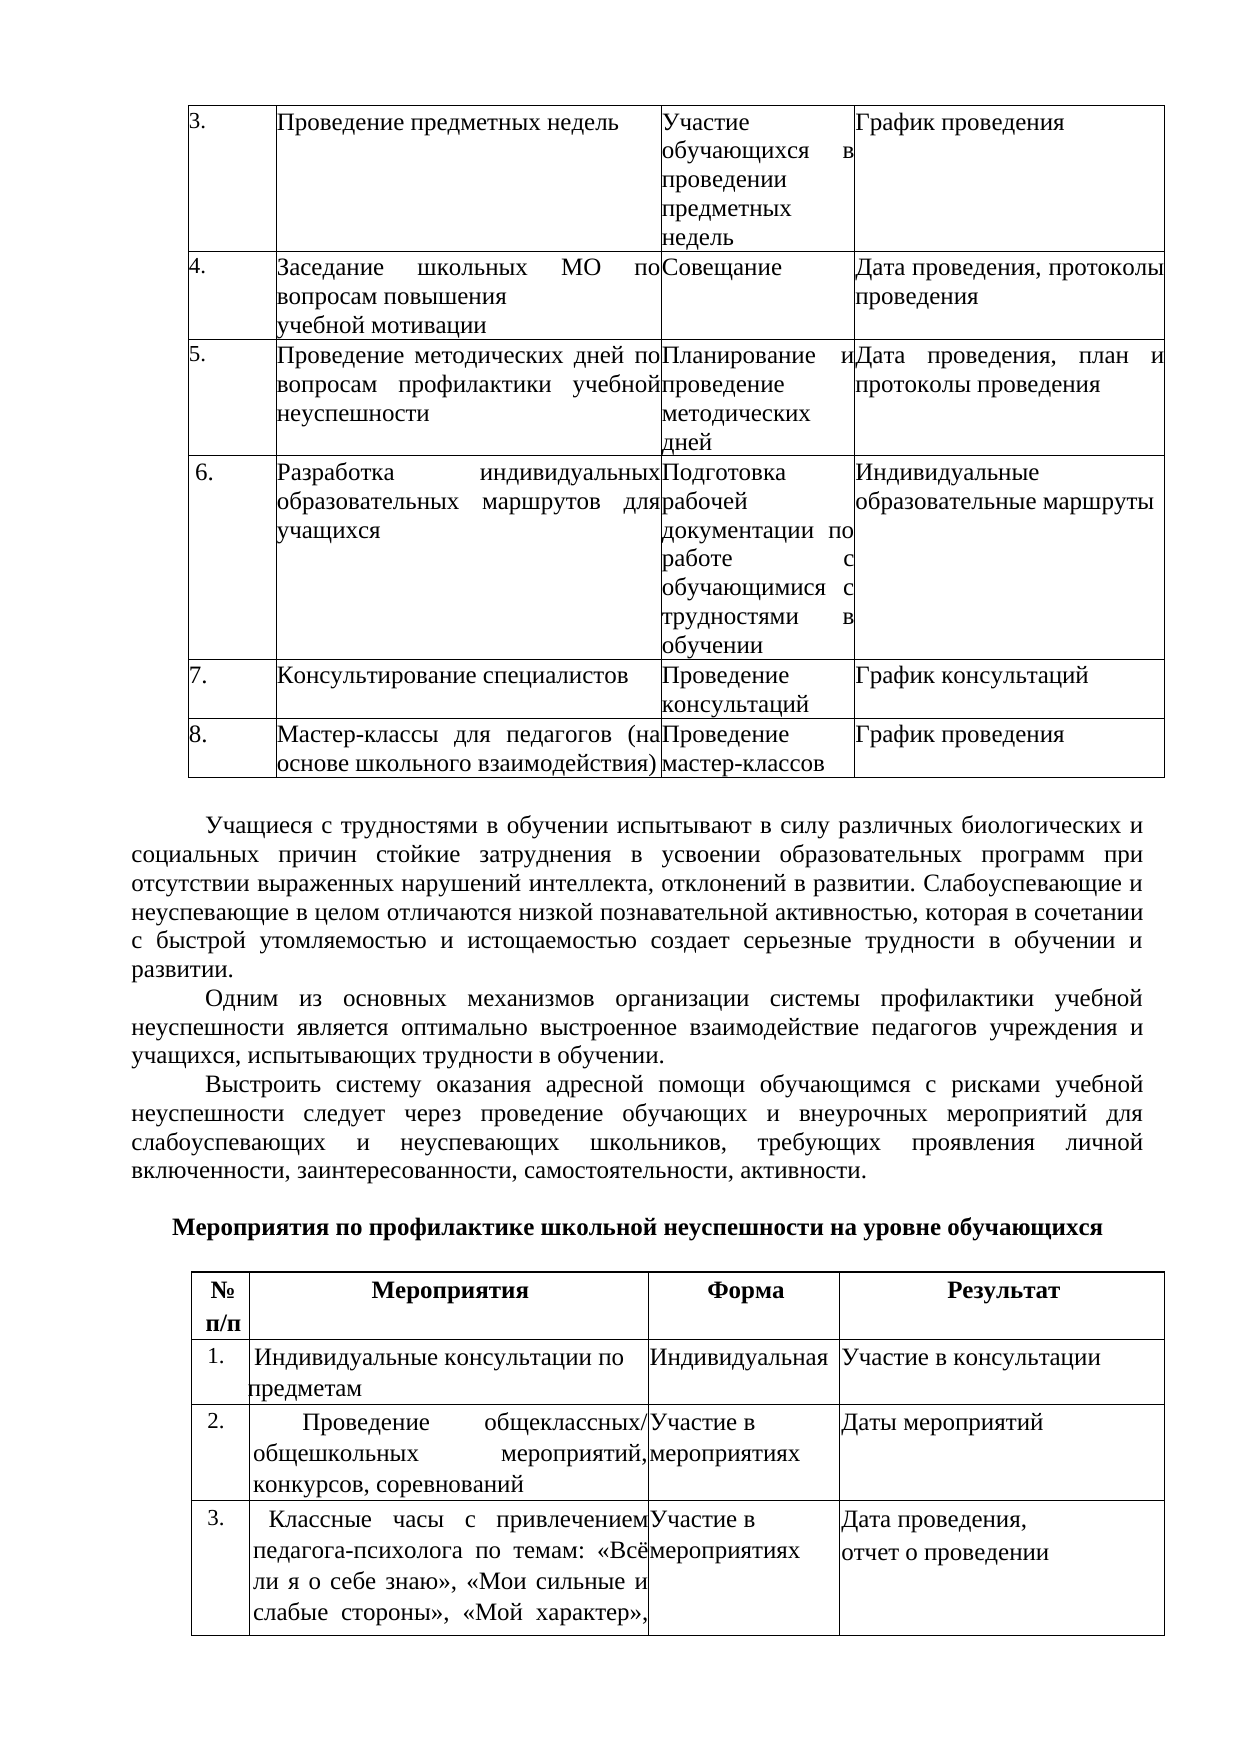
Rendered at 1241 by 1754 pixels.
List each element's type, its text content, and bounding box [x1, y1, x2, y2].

table_cell Дата проведения, план и протоколы проведения [855, 340, 1164, 455]
table_cell График проведения [855, 106, 1164, 251]
table_cell График проведения [855, 719, 1164, 777]
table_cell Заседание школьных МО по вопросам повышения учебной мотивации [277, 252, 661, 339]
table_cell 3. [192, 1501, 249, 1635]
table_cell Проведение предметных недель [277, 106, 661, 251]
text Одним из основных механизмов организации системы профилактики учебной неуспешности является оптимально выстроенное взаимодействие педагогов учреждения и учащихся, испытывающих трудности в обучении. [131, 983, 1144, 1069]
table_cell 8. [189, 719, 276, 777]
table_cell 1. [192, 1340, 249, 1404]
table_cell 2. [192, 1405, 249, 1500]
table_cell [250, 1501, 648, 1635]
table_cell Дата проведения, протоколы проведения [855, 252, 1164, 339]
text Мероприятия по профилактике школьной неуспешности на уровне обучающихся [131, 1212, 1144, 1241]
table_cell 5. [189, 340, 276, 455]
table_cell 7. [189, 660, 276, 718]
table_cell Индивидуальные консультации по предметам [250, 1340, 648, 1404]
table_cell Проведение консультаций [662, 660, 854, 718]
table_cell 4. [189, 252, 276, 339]
table_header № п/п [192, 1273, 249, 1339]
table_cell Консультирование специалистов [277, 660, 661, 718]
table_cell Проведение мастер-классов [662, 719, 854, 777]
table_cell Проведение методических дней по вопросам профилактики учебной неуспешности [277, 340, 661, 455]
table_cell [649, 1501, 839, 1635]
table_cell Совещание [662, 252, 854, 339]
table_header Форма [649, 1273, 839, 1339]
table_header Мероприятия [250, 1273, 648, 1339]
table_cell 6. [189, 456, 276, 658]
table_cell Разработка индивидуальных образовательных маршрутов для учащихся [277, 456, 661, 658]
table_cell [840, 1501, 1164, 1635]
table_cell График консультаций [855, 660, 1164, 718]
text Учащиеся с трудностями в обучении испытывают в силу различных биологических и социальных причин стойкие затруднения в усвоении образовательных программ при отсутствии выраженных нарушений интеллекта, отклонений в развитии. Слабоуспевающие и неуспевающие в целом отличаются низкой познавательной активностью, которая в сочетании с быстрой утомляемостью и истощаемостью создает серьезные трудности в обучении и развитии. [131, 811, 1144, 983]
table_cell Подготовка рабочей документации по работе с обучающимися с трудностями в обучении [662, 456, 854, 658]
table_header Результат [840, 1273, 1164, 1339]
table_cell Индивидуальные образовательные маршруты [855, 456, 1164, 658]
table_cell Участие в консультации [840, 1340, 1164, 1404]
table_cell Проведение общеклассных/ общешкольных мероприятий, конкурсов, соревнований [250, 1405, 648, 1500]
table_cell Участие обучающихся в проведении предметных недель [662, 106, 854, 251]
table_cell Планирование и проведение методических дней [662, 340, 854, 455]
table_cell Даты мероприятий [840, 1405, 1164, 1500]
table_cell 3. [189, 106, 276, 251]
text Выстроить систему оказания адресной помощи обучающимся с рисками учебной неуспешности следует через проведение обучающих и внеурочных мероприятий для слабоуспевающих и неуспевающих школьников, требующих проявления личной включенности, заинтересованности, самостоятельности, активности. [131, 1069, 1144, 1184]
table_cell Участие в мероприятиях [649, 1405, 839, 1500]
table_cell Мастер-классы для педагогов (на основе школьного взаимодействия) [277, 719, 661, 777]
table_cell Индивидуальная [649, 1340, 839, 1404]
